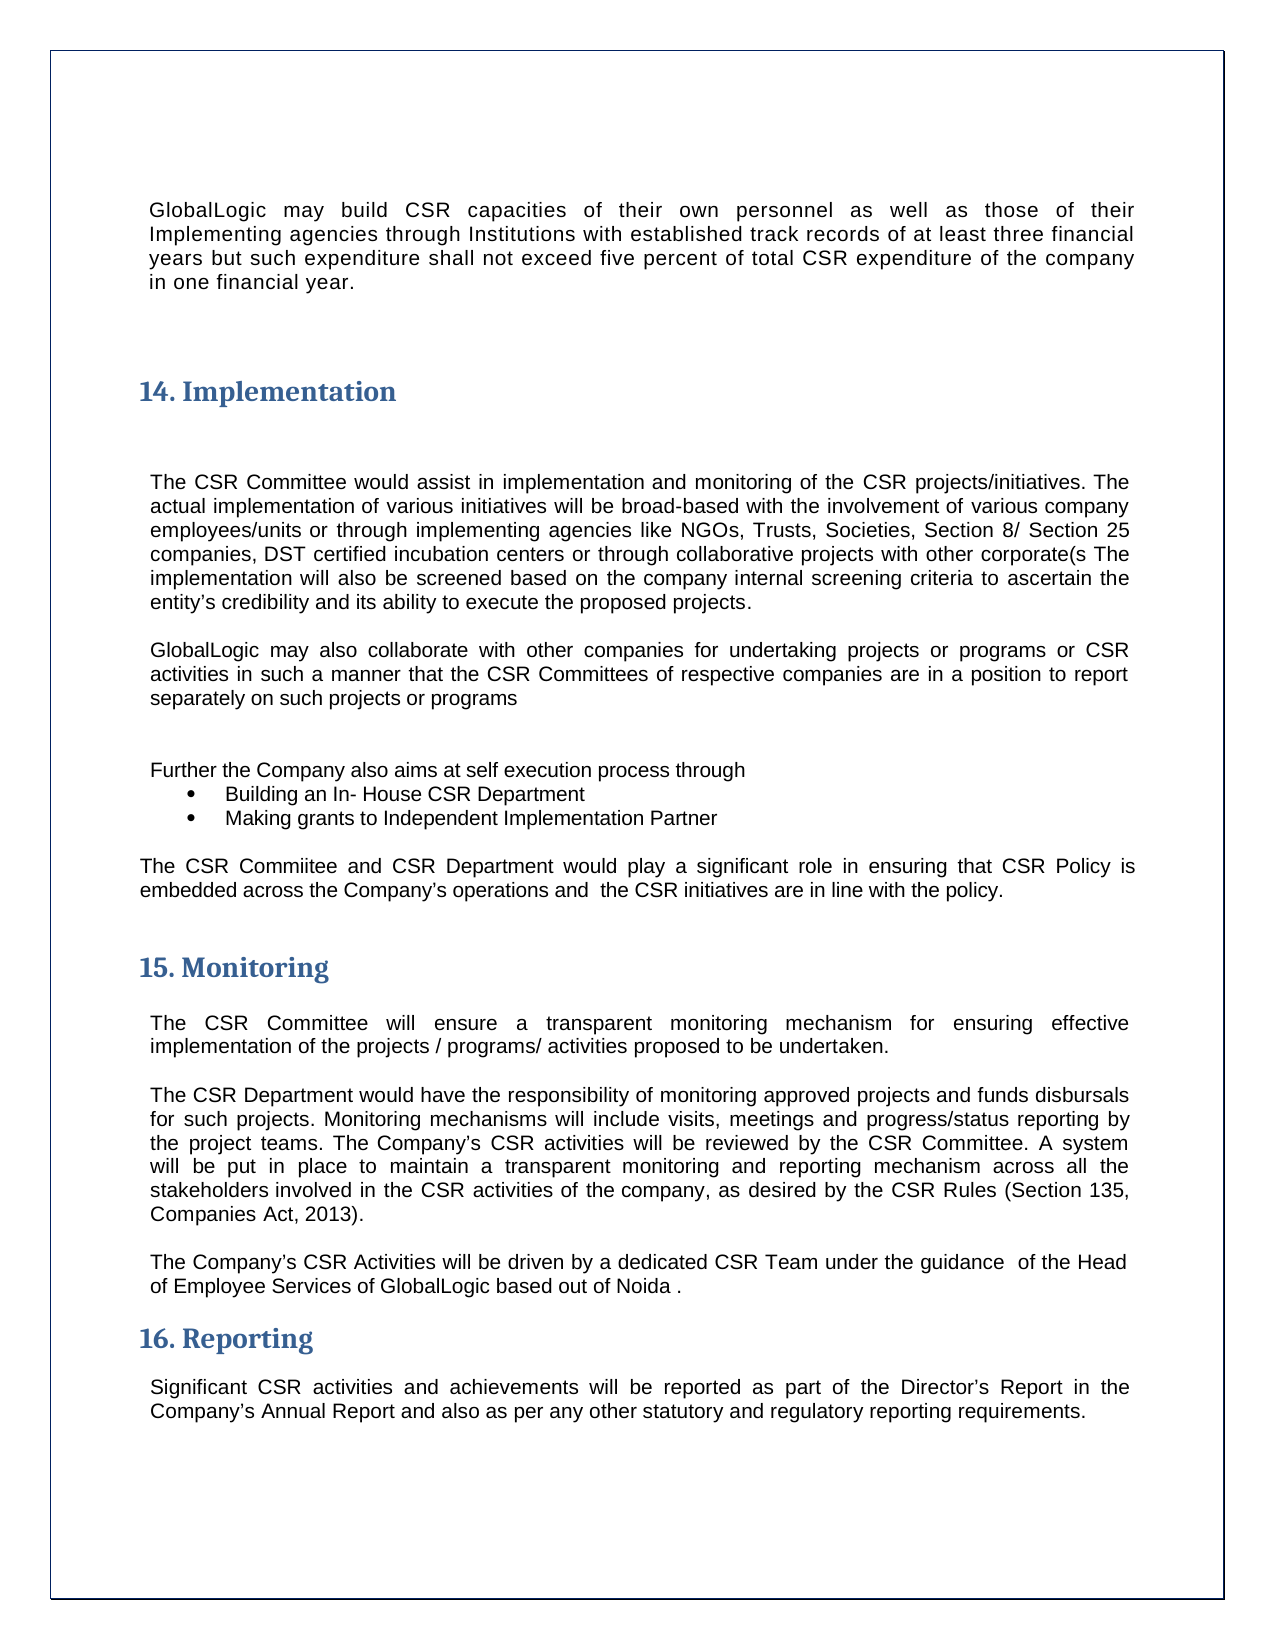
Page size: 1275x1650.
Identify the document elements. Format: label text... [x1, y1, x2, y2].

text 16. Reporting [139, 1322, 338, 1356]
text GlobalLogic may build CSR capacities of their own personnel as well as those of their Implementing agencies through Institutions with established track records of at least three financial years but such expenditure shall not exceed five percent of total CSR expenditure of the company in one financial year. [149, 198, 1137, 294]
text GlobalLogic may also collaborate with other companies for undertaking projects or programs or CSR activities in such a manner that the CSR Committees of respective companies are in a position to report separately on such projects or programs [150, 638, 1130, 710]
text The CSR Commiitee and CSR Department would play a significant role in ensuring that CSR Policy is embedded across the Company’s operations and the CSR initiatives are in line with the policy. [139, 854, 1137, 902]
list Building an In- House CSR Department [187, 782, 1130, 806]
text The CSR Department would have the responsibility of monitoring approved projects and funds disbursals for such projects. Monitoring mechanisms will include visits, meetings and progress/status reporting by the project teams. The Company’s CSR activities will be reviewed by the CSR Committee. A system will be put in place to maintain a transparent monitoring and reporting mechanism across all the stakeholders involved in the CSR activities of the company, as desired by the CSR Rules (Section 135, Companies Act, 2013). [150, 1082, 1129, 1226]
list Making grants to Independent Implementation Partner [187, 806, 1130, 830]
text 14. Implementation [139, 376, 403, 409]
text The CSR Committee will ensure a transparent monitoring mechanism for ensuring effective implementation of the projects / programs/ activities proposed to be undertaken. [150, 1010, 1129, 1058]
text 15. Monitoring [139, 950, 1139, 985]
text The CSR Committee would assist in implementation and monitoring of the CSR projects/initiatives. The actual implementation of various initiatives will be broad-based with the involvement of various company employees/units or through implementing agencies like NGOs, Trusts, Societies, Section 8/ Section 25 companies, DST certified incubation centers or through collaborative projects with other corporate(s The implementation will also be screened based on the company internal screening criteria to ascertain the entity’s credibility and its ability to execute the proposed projects. [150, 470, 1130, 614]
text Significant CSR activities and achievements will be reported as part of the Director’s Report in the Company’s Annual Report and also as per any other statutory and regulatory reporting requirements. [150, 1375, 1130, 1423]
text Further the Company also aims at self execution process through [150, 758, 1130, 782]
text The Company’s CSR Activities will be driven by a dedicated CSR Team under the guidance of the Head of Employee Services of GlobalLogic based out of Noida . [150, 1250, 1129, 1298]
